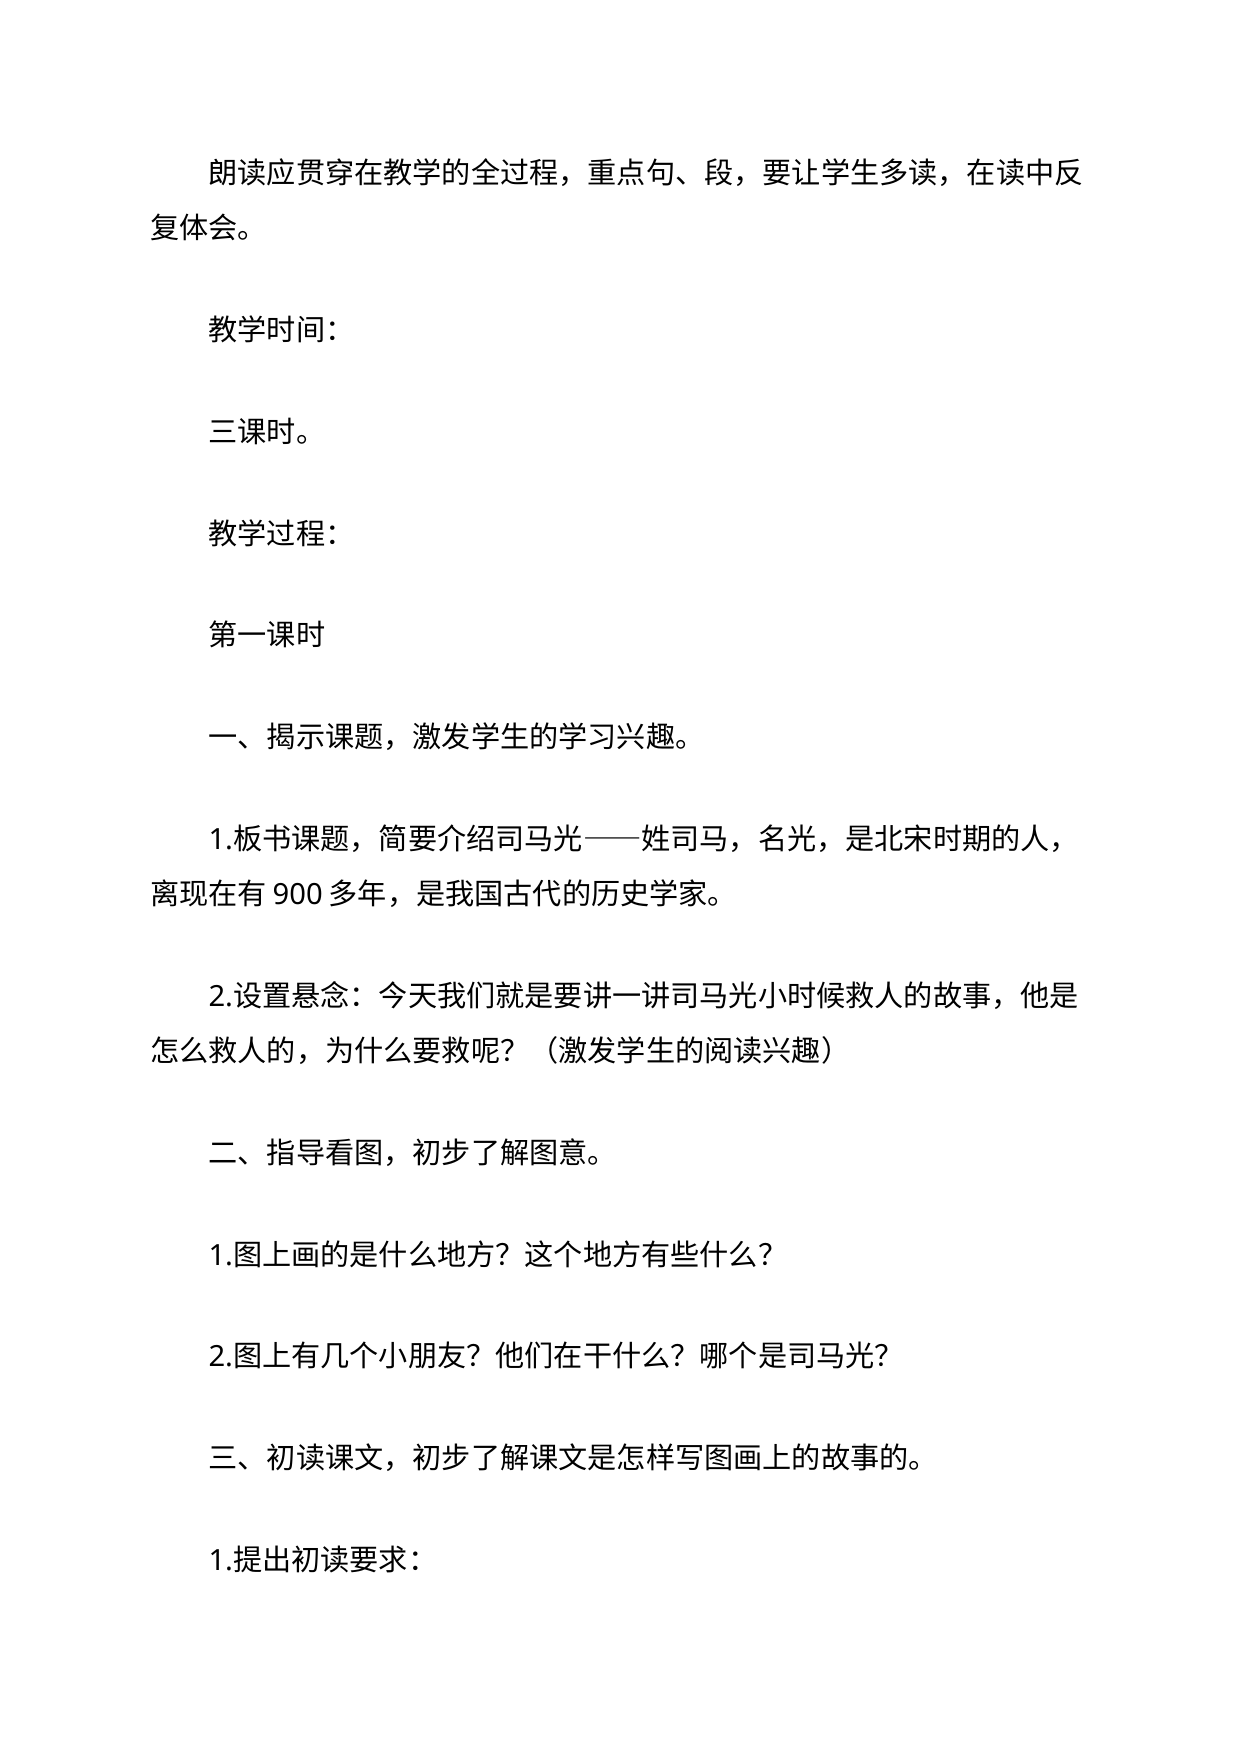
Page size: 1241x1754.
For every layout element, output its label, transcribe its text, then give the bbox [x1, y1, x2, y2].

text 三、初读课文，初步了解课文是怎样写图画上的故事的。 [150, 1435, 1090, 1477]
text 三课时。 [150, 408, 1090, 451]
text 1.图上画的是什么地方？这个地方有些什么？ [150, 1231, 1090, 1273]
text 2.图上有几个小朋友？他们在干什么？哪个是司马光？ [150, 1333, 1090, 1375]
text 教学时间： [150, 307, 1090, 349]
text 二、指导看图，初步了解图意。 [150, 1129, 1090, 1172]
text 朗读应贯穿在教学的全过程，重点句、段，要让学生多读，在读中反复体会。 [150, 150, 1090, 247]
text 第一课时 [150, 612, 1090, 654]
text 一、揭示课题，激发学生的学习兴趣。 [150, 714, 1090, 756]
text 教学过程： [150, 510, 1090, 552]
text 2.设置悬念：今天我们就是要讲一讲司马光小时候救人的故事，他是怎么救人的，为什么要救呢？（激发学生的阅读兴趣） [150, 972, 1090, 1070]
text 1.提出初读要求： [150, 1537, 1090, 1579]
text 1.板书课题，简要介绍司马光——姓司马，名光，是北宋时期的人，离现在有900多年，是我国古代的历史学家。 [150, 816, 1090, 913]
